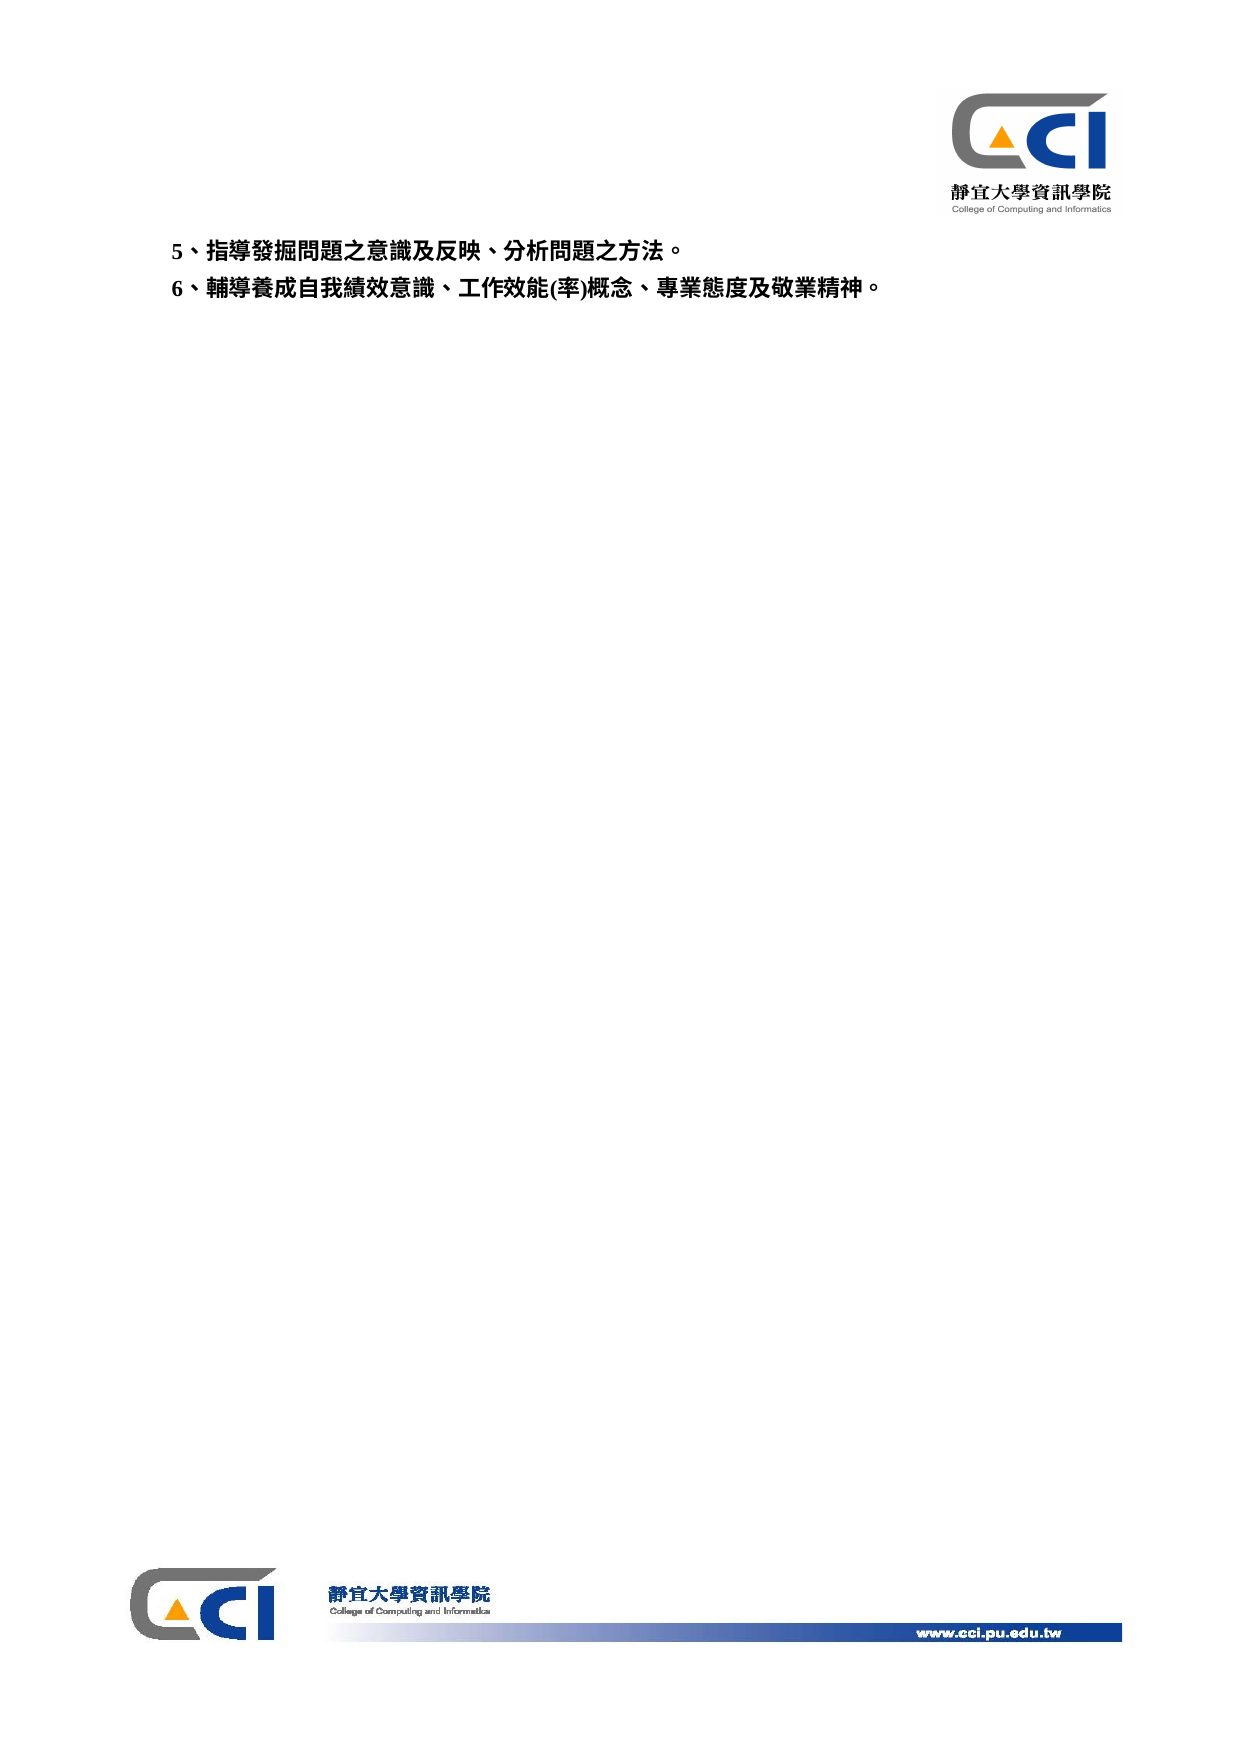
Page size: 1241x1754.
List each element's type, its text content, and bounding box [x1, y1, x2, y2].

text 5、指導發掘問題之意識及反映、分析問題之方法。 [171, 231, 1122, 268]
picture [934, 88, 1123, 217]
picture [118, 1556, 1123, 1651]
text 6、輔導養成自我績效意識、工作效能(率)概念、專業態度及敬業精神。 [171, 268, 1122, 306]
